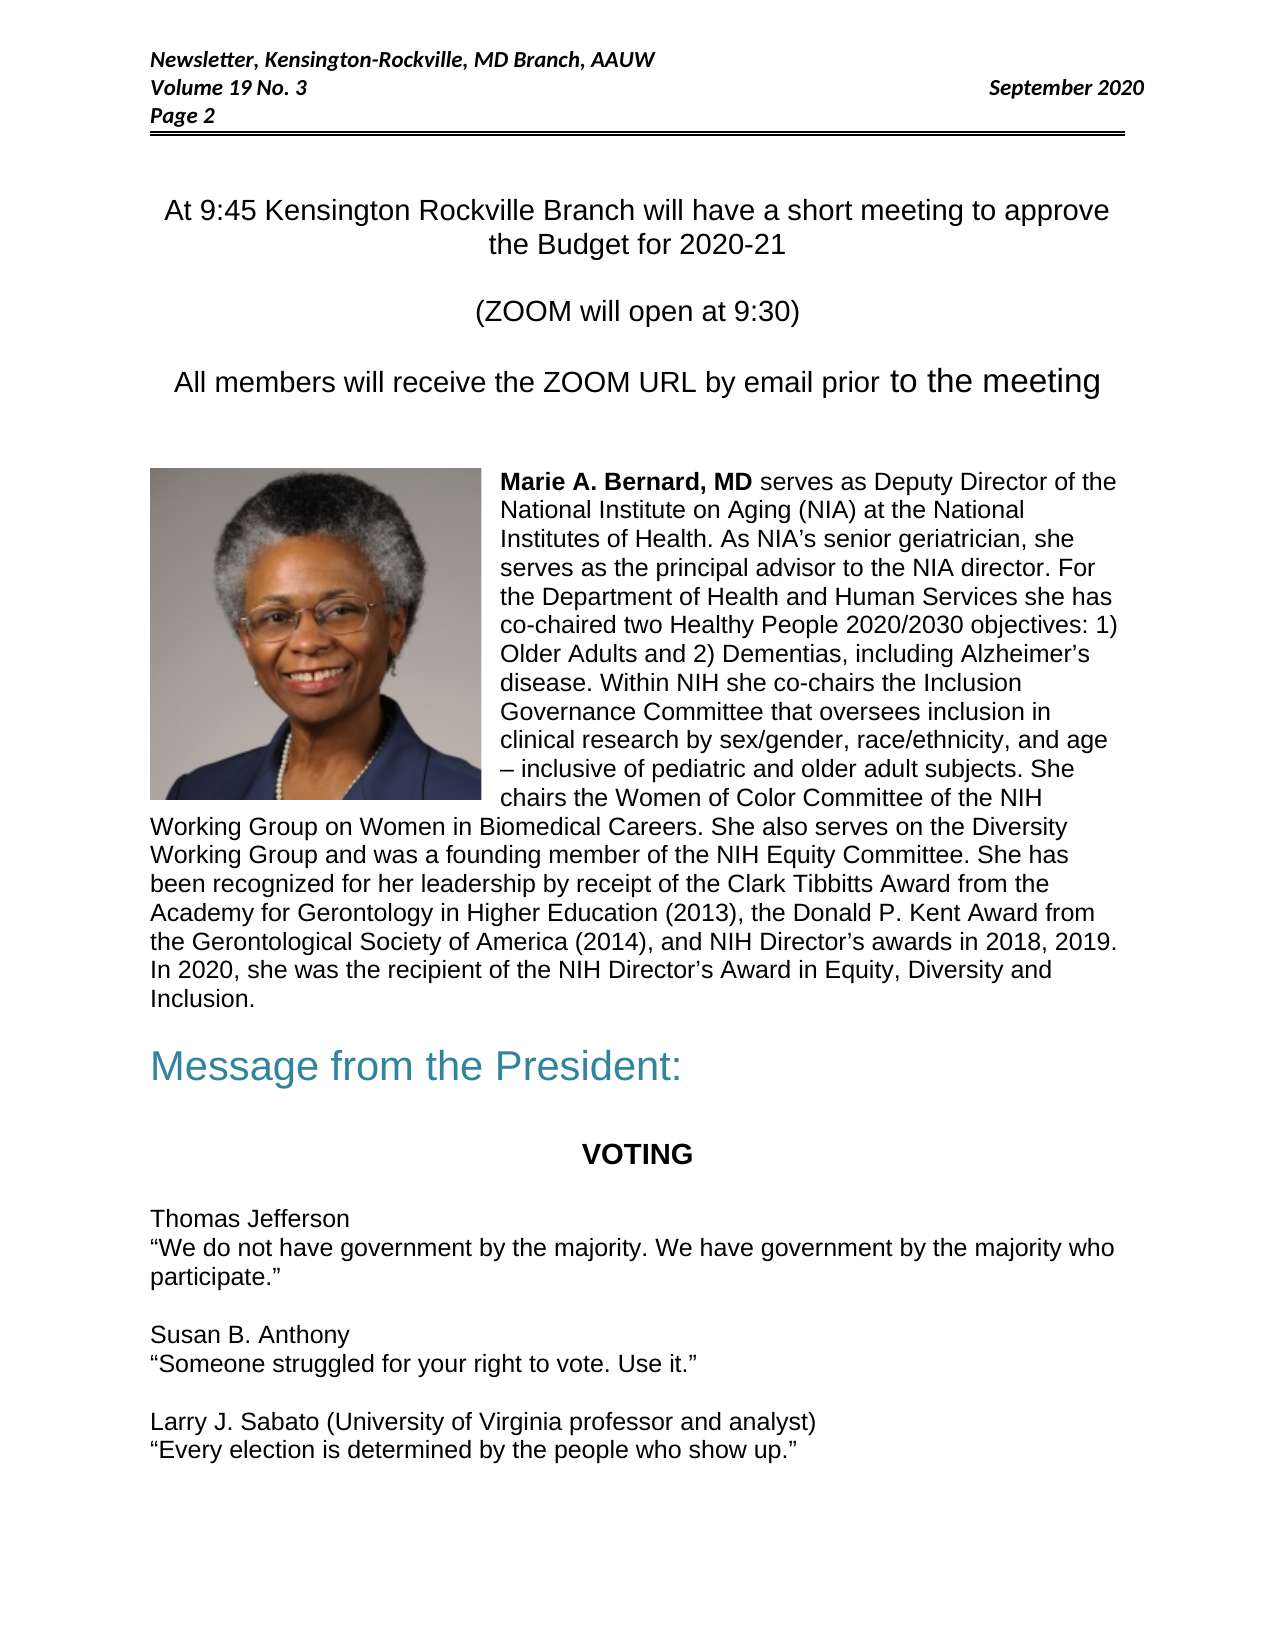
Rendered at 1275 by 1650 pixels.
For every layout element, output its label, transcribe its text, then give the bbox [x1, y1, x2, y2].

text Message from the President: [150, 1041, 1125, 1089]
text All members will receive the ZOOM URL by email prior to the meeting [150, 361, 1125, 399]
text Susan B. Anthony [150, 1320, 1125, 1348]
text “Someone struggled for your right to vote. Use it.” [150, 1348, 1125, 1377]
text Thomas Jefferson [150, 1204, 1125, 1233]
text “Every election is determined by the people who show up.” [150, 1435, 1125, 1464]
text Marie A. Bernard, MD serves as Deputy Director of the National Institute on Aging (NIA) at the National Institutes of Health. As NIA’s senior geriatrician, she serves as the principal advisor to the NIA director. For the Department of Health and Human Services she has co-chaired two Healthy People 2020/2030 objectives: 1) Older Adults and 2) Dementias, including Alzheimer’s disease. Within NIH she co-chairs the Inclusion Governance Committee that oversees inclusion in clinical research by sex/gender, race/ethnicity, and age – inclusive of pediatric and older adult subjects. She chairs the Women of Color Committee of the NIH Working Group on Women in Biomedical Careers. She also serves on the Diversity Working Group and was a founding member of the NIH Equity Committee. She has been recognized for her leadership by receipt of the Clark Tibbitts Award from the Academy for Gerontology in Higher Education (2013), the Donald P. Kent Award from the Gerontological Society of America (2014), and NIH Director’s awards in 2018, 2019. In 2020, she was the recipient of the NIH Director’s Award in Equity, Diversity and Inclusion. [150, 466, 1125, 1013]
text “We do not have government by the majority. We have government by the majority who participate.” [150, 1233, 1125, 1291]
text Larry J. Sabato (University of Virginia professor and analyst) [150, 1406, 1125, 1435]
text VOTING [150, 1137, 1125, 1171]
picture [150, 468, 482, 800]
text (ZOOM will open at 9:30) [150, 294, 1125, 327]
text At 9:45 Kensington Rockville Branch will have a short meeting to approve the Budget for 2020-21 [150, 193, 1125, 260]
